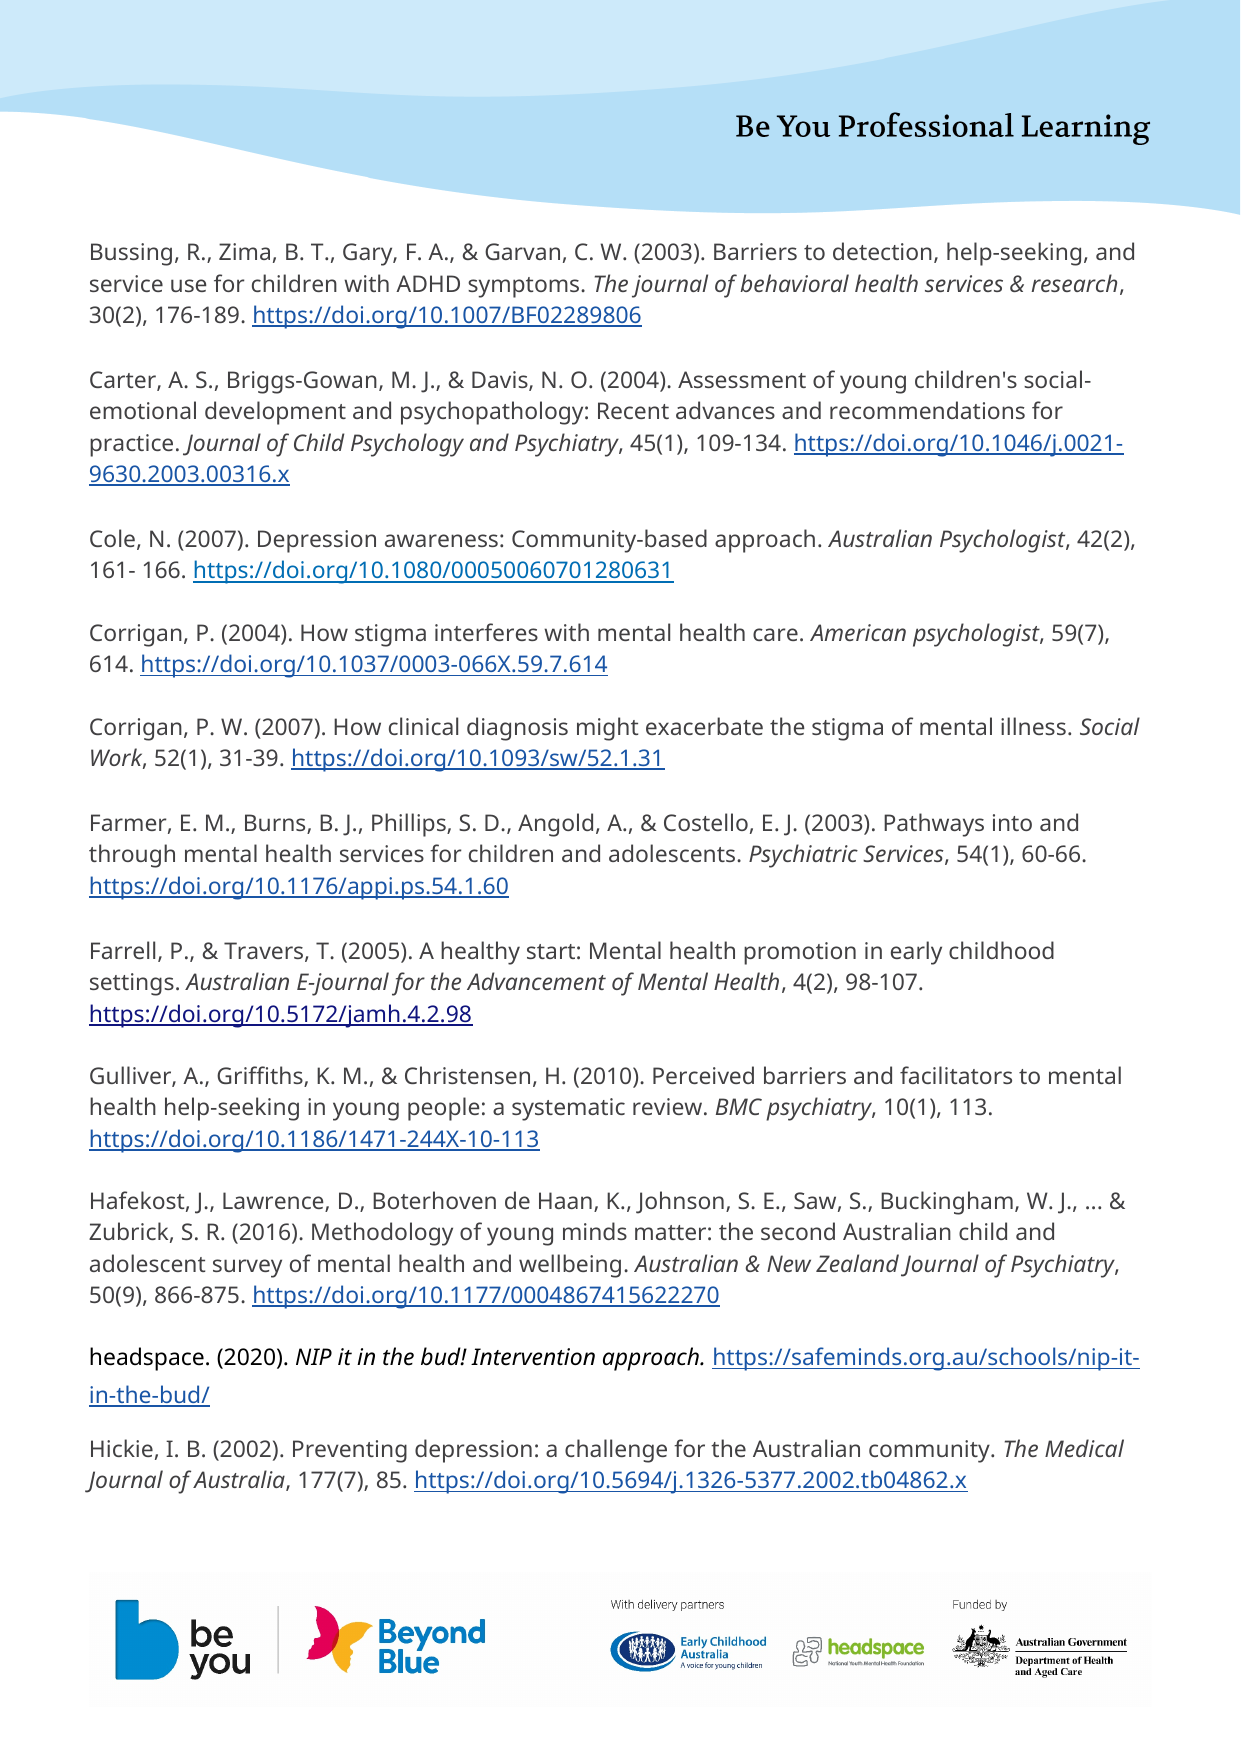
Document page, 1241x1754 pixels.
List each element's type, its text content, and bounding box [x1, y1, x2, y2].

text Cole, N. (2007). Depression awareness: Community‐based approach. Australian Psychologist, 42(2), 161- 166. https://doi.org/10.1080/00050060701280631 [89, 523, 1152, 586]
text Gulliver, A., Griffiths, K. M., & Christensen, H. (2010). Perceived barriers and facilitators to mental health help-seeking in young people: a systematic review. BMC psychiatry, 10(1), 113. https://doi.org/10.1186/1471-244X-10-113 [89, 1060, 1152, 1154]
text Bussing, R., Zima, B. T., Gary, F. A., & Garvan, C. W. (2003). Barriers to detection, help-seeking, and service use for children with ADHD symptoms. The journal of behavioral health services & research, 30(2), 176-189. https://doi.org/10.1007/BF02289806 [89, 236, 1152, 330]
text Hickie, I. B. (2002). Preventing depression: a challenge for the Australian community. The Medical Journal of Australia, 177(7), 85. https://doi.org/10.5694/j.1326-5377.2002.tb04862.x [89, 1433, 1152, 1495]
picture [88, 1572, 1152, 1707]
picture [0, 0, 1241, 237]
text headspace. (2020). NIP it in the bud! Intervention approach. https://safeminds.org.au/schools/nip-it-in-the-bud/ [89, 1341, 1152, 1410]
text Carter, A. S., Briggs‐Gowan, M. J., & Davis, N. O. (2004). Assessment of young children's social‐emotional development and psychopathology: Recent advances and recommendations for practice. Journal of Child Psychology and Psychiatry, 45(1), 109-134. https://doi.org/10.1046/j.0021-9630.2003.00316.x [89, 364, 1152, 489]
text Farrell, P., & Travers, T. (2005). A healthy start: Mental health promotion in early childhood settings. Australian E-journal for the Advancement of Mental Health, 4(2), 98-107. https://doi.org/10.5172/jamh.4.2.98 [89, 935, 1152, 1029]
text Farmer, E. M., Burns, B. J., Phillips, S. D., Angold, A., & Costello, E. J. (2003). Pathways into and through mental health services for children and adolescents. Psychiatric Services, 54(1), 60-66. https://doi.org/10.1176/appi.ps.54.1.60 [89, 807, 1152, 901]
text Corrigan, P. W. (2007). How clinical diagnosis might exacerbate the stigma of mental illness. Social Work, 52(1), 31-39. https://doi.org/10.1093/sw/52.1.31 [89, 711, 1152, 773]
text Hafekost, J., Lawrence, D., Boterhoven de Haan, K., Johnson, S. E., Saw, S., Buckingham, W. J., ... & Zubrick, S. R. (2016). Methodology of young minds matter: the second Australian child and adolescent survey of mental health and wellbeing. Australian & New Zealand Journal of Psychiatry, 50(9), 866-875. https://doi.org/10.1177/0004867415622270 [89, 1185, 1152, 1310]
text Corrigan, P. (2004). How stigma interferes with mental health care. American psychologist, 59(7), 614. https://doi.org/10.1037/0003-066X.59.7.614 [89, 617, 1152, 679]
